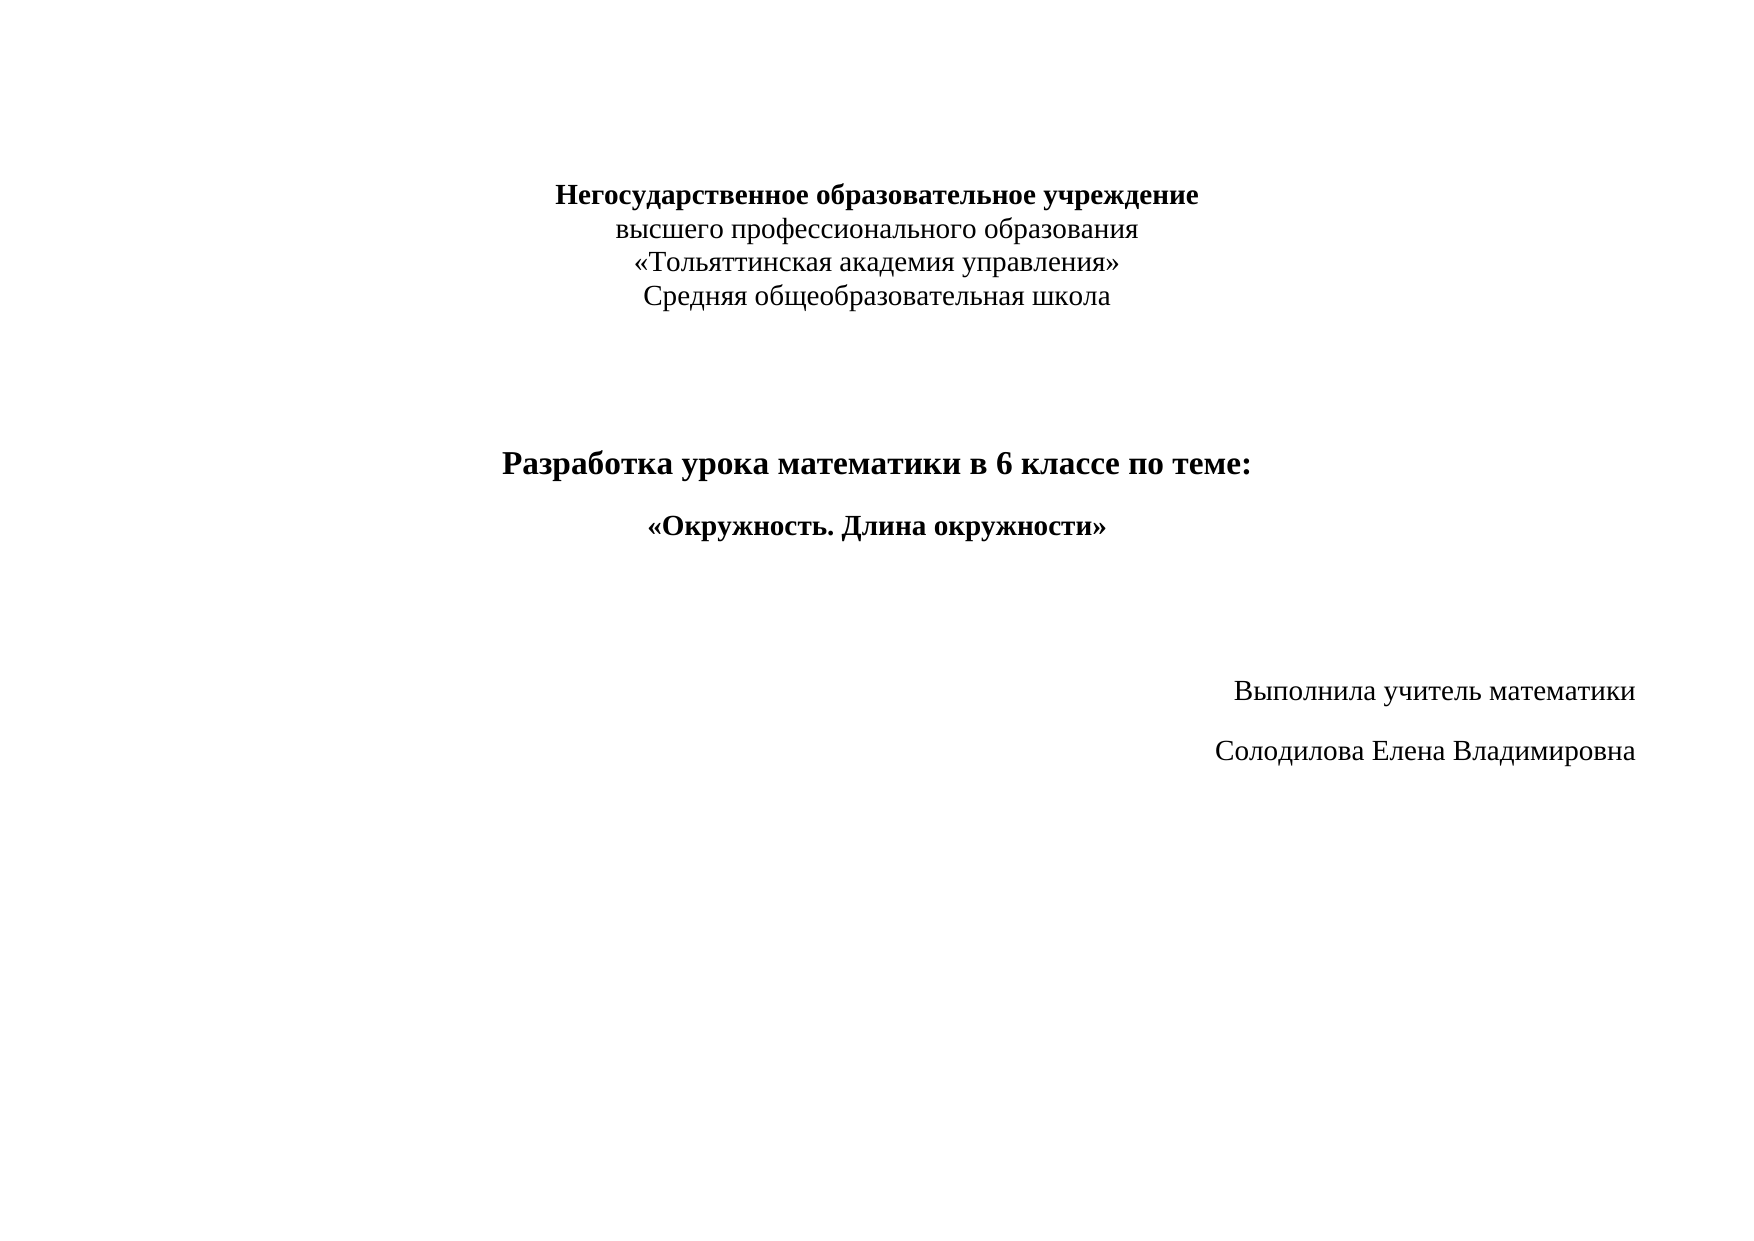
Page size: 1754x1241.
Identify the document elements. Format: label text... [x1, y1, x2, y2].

text «Тольяттинская академия управления» [118, 244, 1636, 278]
text Выполнила учитель математики [118, 673, 1636, 707]
text Средняя общеобразовательная школа [118, 278, 1636, 311]
text Солодилова Елена Владимировна [118, 733, 1636, 766]
text Разработка урока математики в 6 классе по теме: [118, 443, 1636, 482]
text Негосударственное образовательное учреждение [118, 177, 1636, 211]
text «Окружность. Длина окружности» [118, 508, 1636, 542]
text высшего профессионального образования [118, 211, 1636, 244]
